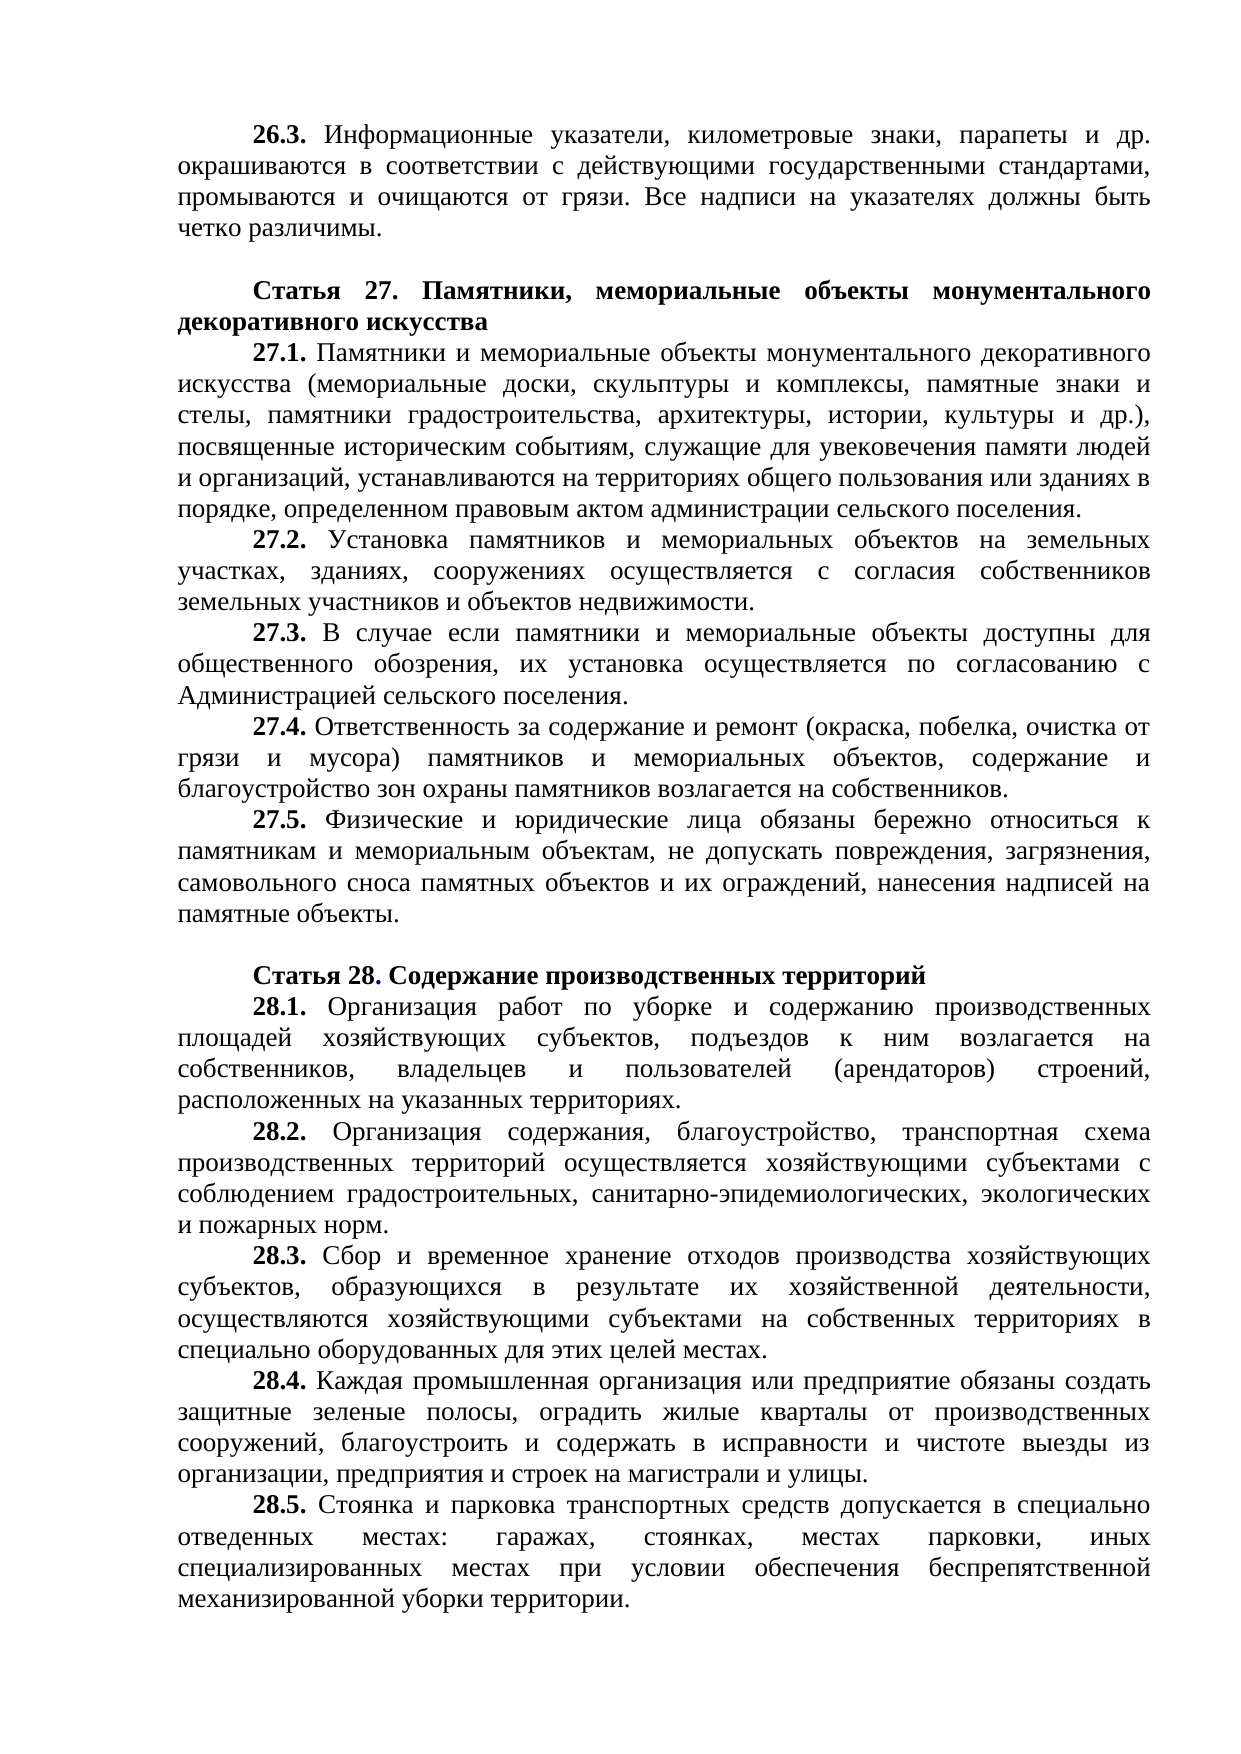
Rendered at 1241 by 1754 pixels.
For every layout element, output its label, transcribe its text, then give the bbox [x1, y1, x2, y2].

text 28.2. Организация содержания, благоустройство, транспортная схема производственных территорий осуществляется хозяйствующими субъектами с соблюдением градостроительных, санитарно-эпидемиологических, экологических и пожарных норм. [177, 1115, 1152, 1239]
text 27.2. Установка памятников и мемориальных объектов на земельных участках, зданиях, сооружениях осуществляется с согласия собственников земельных участников и объектов недвижимости. [177, 523, 1152, 616]
text 28.4. Каждая промышленная организация или предприятие обязаны создать защитные зеленые полосы, оградить жилые кварталы от производственных сооружений, благоустроить и содержать в исправности и чистоте выезды из организации, предприятия и строек на магистрали и улицы. [177, 1364, 1152, 1488]
text 27.3. В случае если памятники и мемориальные объекты доступны для общественного обозрения, их установка осуществляется по согласованию с Администрацией сельского поселения. [177, 616, 1152, 710]
text 27.4. Ответственность за содержание и ремонт (окраска, побелка, очистка от грязи и мусора) памятников и мемориальных объектов, содержание и благоустройство зон охраны памятников возлагается на собственников. [177, 710, 1152, 803]
text 28.5. Стоянка и парковка транспортных средств допускается в специально отведенных местах: гаражах, стоянках, местах парковки, иных специализированных местах при условии обеспечения беспрепятственной механизированной уборки территории. [177, 1488, 1152, 1613]
text Статья 27. Памятники, мемориальные объекты монументального декоративного искусства [177, 274, 1152, 336]
text 27.5. Физические и юридические лица обязаны бережно относиться к памятникам и мемориальным объектам, не допускать повреждения, загрязнения, самовольного сноса памятных объектов и их ограждений, нанесения надписей на памятные объекты. [177, 803, 1152, 928]
text 28.1. Организация работ по уборке и содержанию производственных площадей хозяйствующих субъектов, подъездов к ним возлагается на собственников, владельцев и пользователей (арендаторов) строений, расположенных на указанных территориях. [177, 990, 1152, 1115]
text Статья 28. Содержание производственных территорий [177, 959, 1152, 990]
text 26.3. Информационные указатели, километровые знаки, парапеты и др. окрашиваются в соответствии с действующими государственными стандартами, промываются и очищаются от грязи. Все надписи на указателях должны быть четко различимы. [177, 118, 1152, 243]
text 27.1. Памятники и мемориальные объекты монументального декоративного искусства (мемориальные доски, скульптуры и комплексы, памятные знаки и стелы, памятники градостроительства, архитектуры, истории, культуры и др.), посвященные историческим событиям, служащие для увековечения памяти людей и организаций, устанавливаются на территориях общего пользования или зданиях в порядке, определенном правовым актом администрации сельского поселения. [177, 336, 1152, 523]
text 28.3. Сбор и временное хранение отходов производства хозяйствующих субъектов, образующихся в результате их хозяйственной деятельности, осуществляются хозяйствующими субъектами на собственных территориях в специально оборудованных для этих целей местах. [177, 1239, 1152, 1364]
